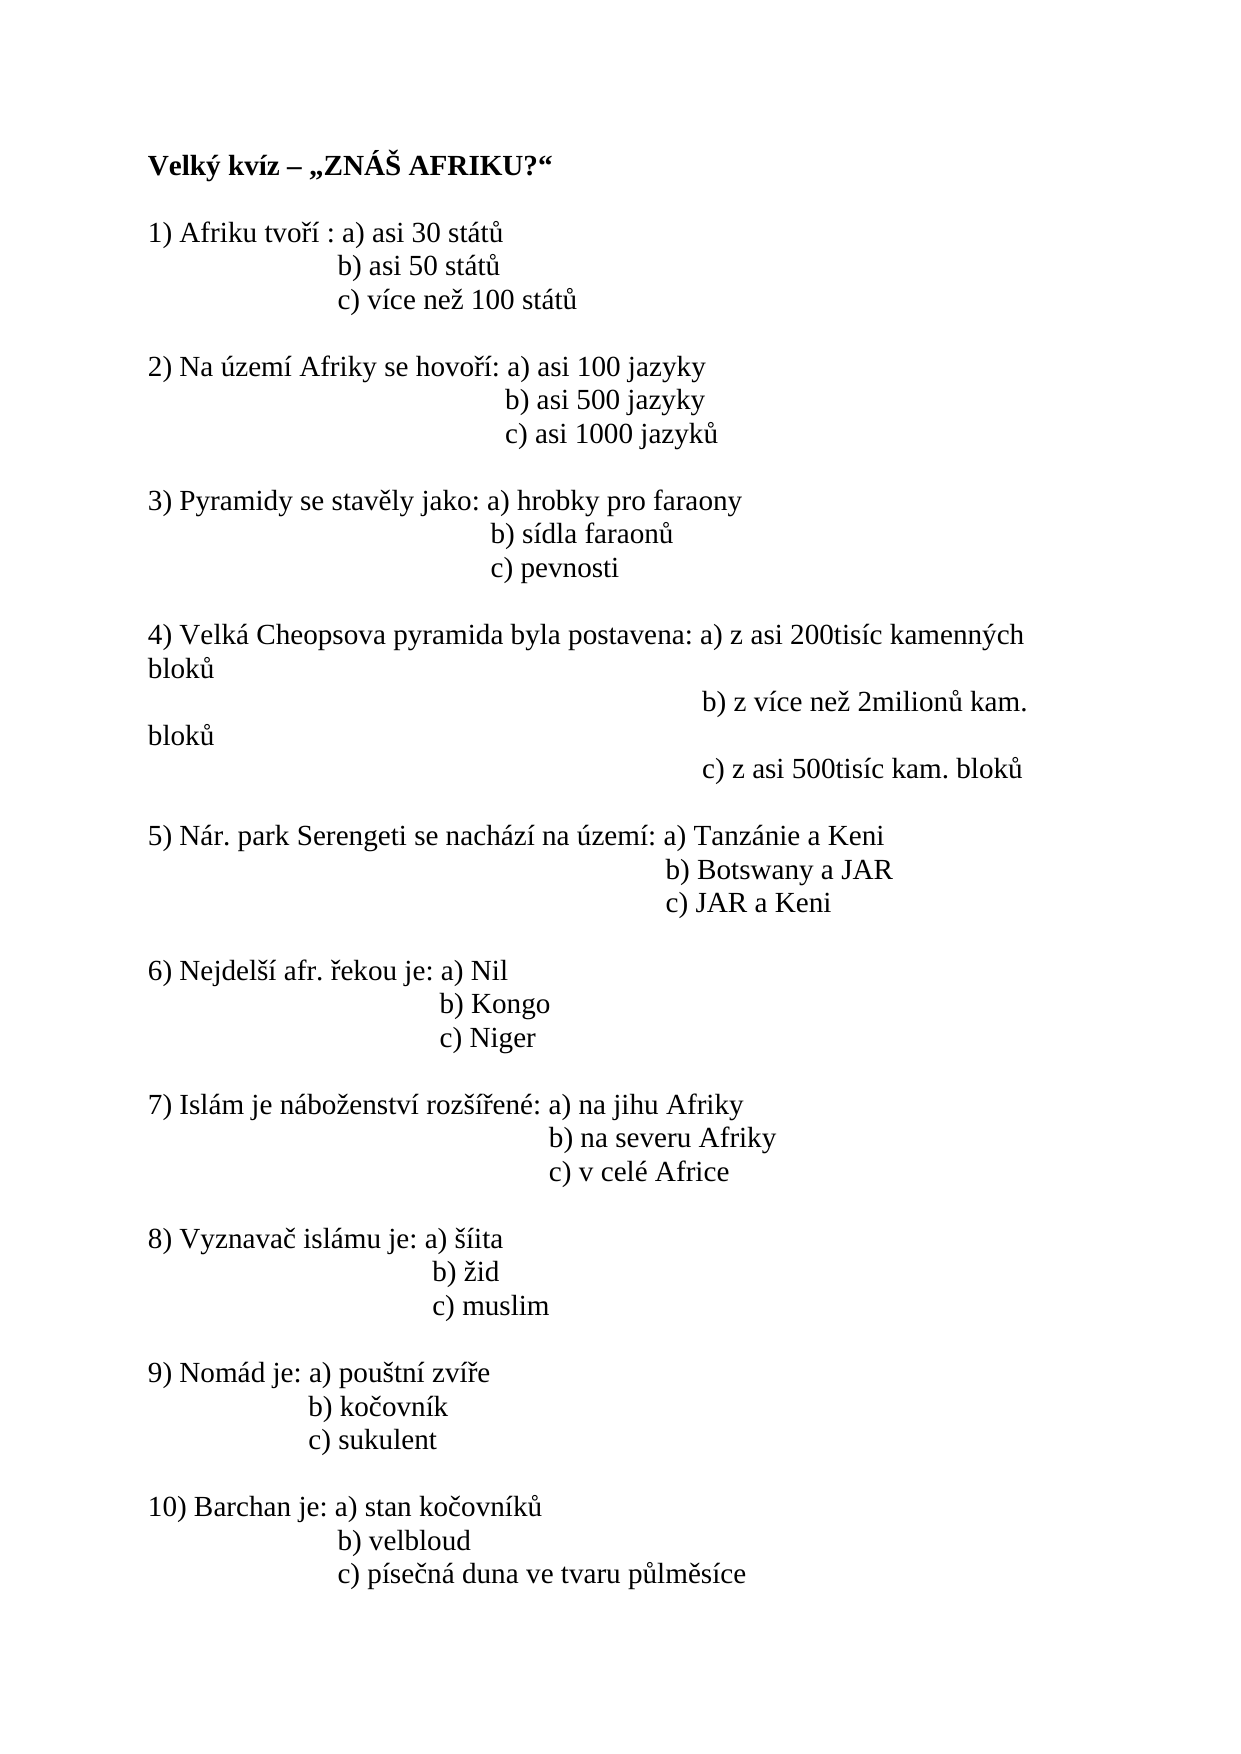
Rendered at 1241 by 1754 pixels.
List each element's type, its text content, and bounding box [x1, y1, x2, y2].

text c) v celé Africe [148, 1154, 1093, 1187]
text c) písečná duna ve tvaru půlměsíce [148, 1556, 1093, 1590]
text 7) Islám je náboženství rozšířené: a) na jihu Afriky [148, 1087, 1093, 1120]
text b) z více než 2milionů kam. bloků [148, 684, 1093, 751]
text b) Kongo [148, 986, 1093, 1020]
text 8) Vyznavač islámu je: a) šíita [148, 1221, 1093, 1254]
text b) asi 50 států [148, 248, 1093, 282]
text 10) Barchan je: a) stan kočovníků [148, 1489, 1093, 1523]
text c) asi 1000 jazyků [148, 416, 1093, 449]
text b) žid [148, 1254, 1093, 1288]
text b) velbloud [148, 1523, 1093, 1556]
text 6) Nejdelší afr. řekou je: a) Nil [148, 953, 1093, 986]
text b) Botswany a JAR [148, 852, 1093, 886]
text 5) Nár. park Serengeti se nachází na území: a) Tanzánie a Keni [148, 818, 1093, 852]
text c) JAR a Keni [148, 886, 1093, 919]
text b) na severu Afriky [148, 1120, 1093, 1154]
text c) Niger [148, 1020, 1093, 1053]
text 4) Velká Cheopsova pyramida byla postavena: a) z asi 200tisíc kamenných bloků [148, 617, 1093, 684]
text 3) Pyramidy se stavěly jako: a) hrobky pro faraony [148, 483, 1093, 517]
text 2) Na území Afriky se hovoří: a) asi 100 jazyky [148, 349, 1093, 382]
text c) pevnosti [148, 550, 1093, 584]
text b) kočovník [148, 1389, 1093, 1422]
text Velký kvíz – „ZNÁŠ AFRIKU?“ [148, 148, 1093, 181]
text c) muslim [148, 1288, 1093, 1322]
text 1) Afriku tvoří : a) asi 30 států [148, 215, 1093, 248]
text b) sídla faraonů [148, 517, 1093, 550]
text c) sukulent [148, 1422, 1093, 1456]
text c) více než 100 států [148, 282, 1093, 315]
text 9) Nomád je: a) pouštní zvíře [148, 1355, 1093, 1389]
text c) z asi 500tisíc kam. bloků [148, 751, 1093, 785]
text b) asi 500 jazyky [148, 382, 1093, 416]
